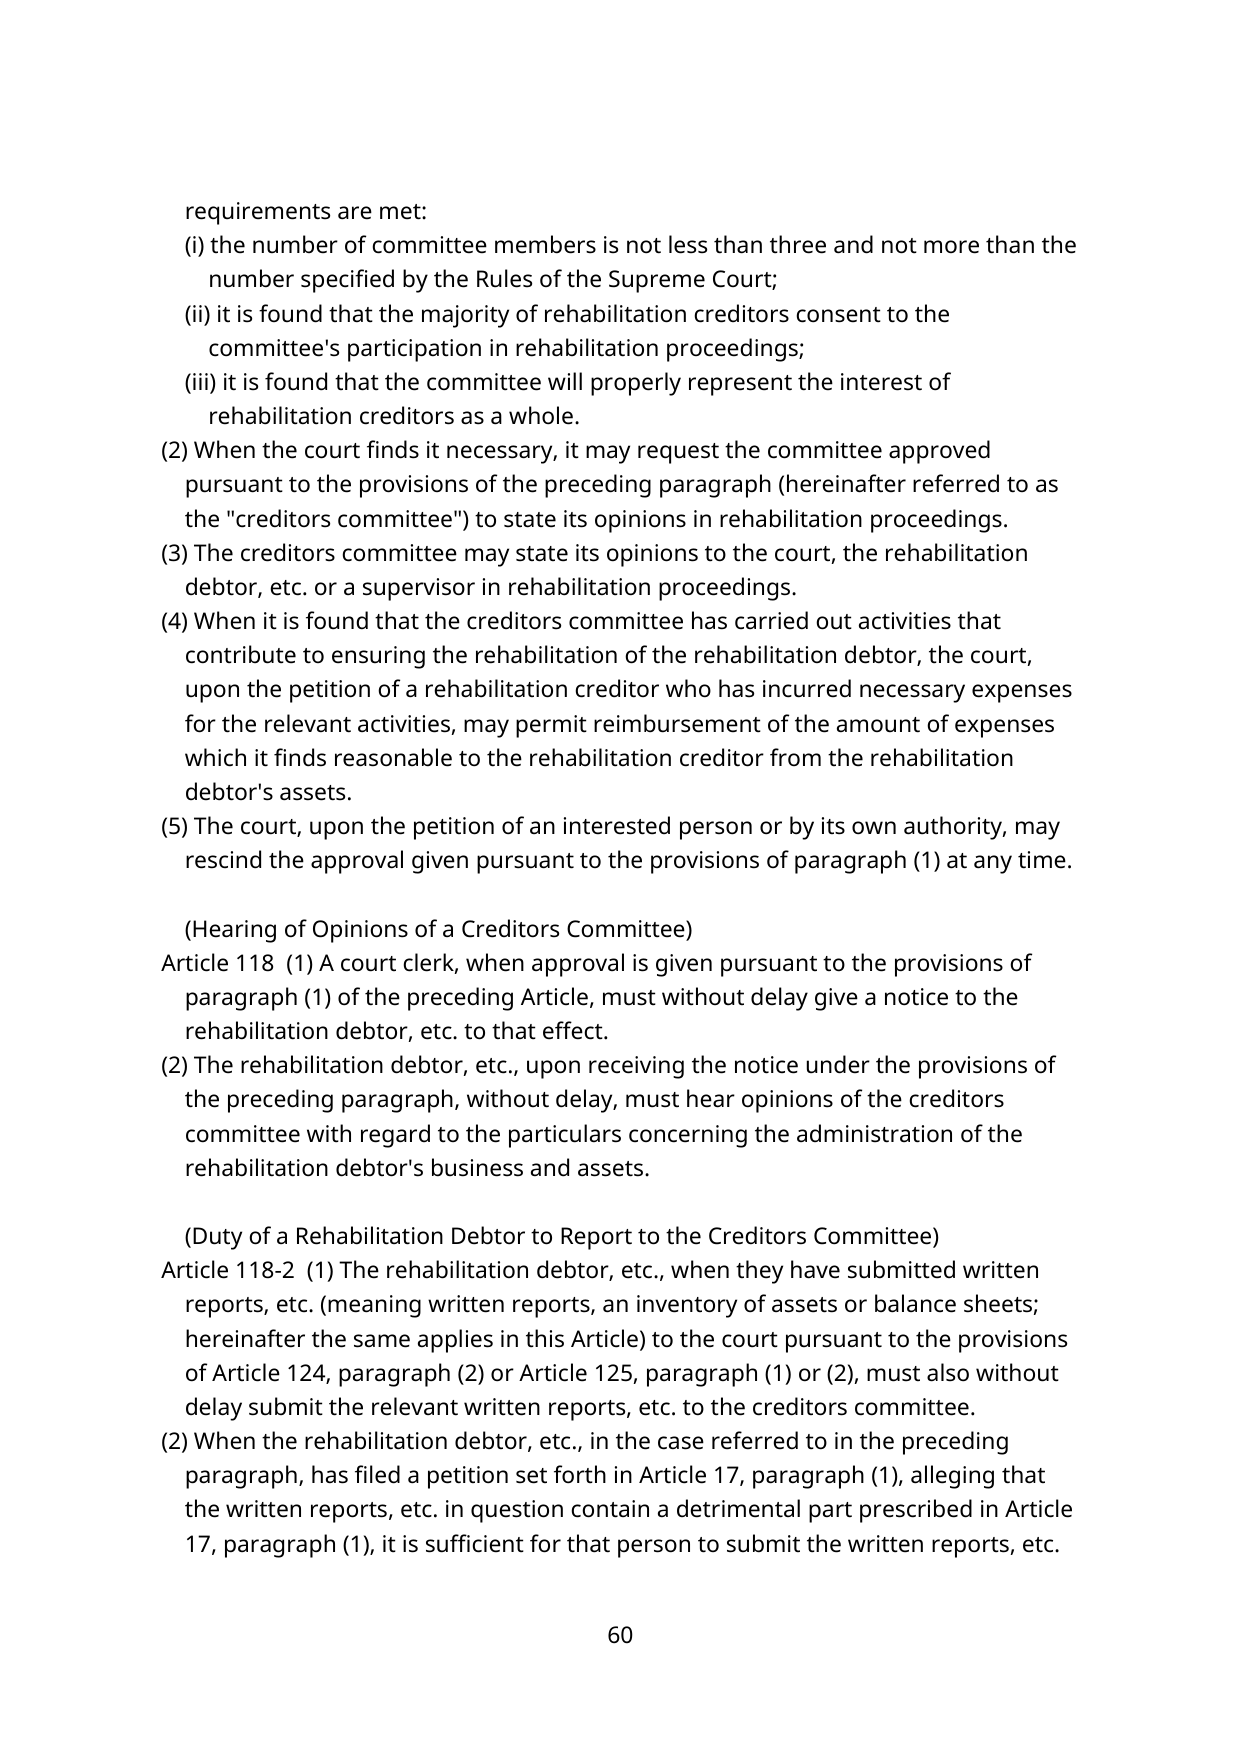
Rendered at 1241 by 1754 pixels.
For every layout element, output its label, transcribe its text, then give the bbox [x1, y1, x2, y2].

text Article 118 (1) A court clerk, when approval is given pursuant to the provisions of paragraph (1) of the preceding Article, must without delay give a notice to the rehabilitation debtor, etc. to that effect. [161, 945, 1079, 1048]
text (ii) it is found that the majority of rehabilitation creditors consent to the committee's participation in rehabilitation proceedings; [184, 296, 1079, 364]
text (iii) it is found that the committee will properly represent the interest of rehabilitation creditors as a whole. [184, 364, 1079, 433]
text (2) The rehabilitation debtor, etc., upon receiving the notice under the provisions of the preceding paragraph, without delay, must hear opinions of the creditors committee with regard to the particulars concerning the administration of the rehabilitation debtor's business and assets. [161, 1048, 1079, 1184]
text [161, 1424, 1079, 1560]
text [161, 194, 1079, 228]
text (i) the number of committee members is not less than three and not more than the number specified by the Rules of the Supreme Court; [184, 228, 1079, 296]
text (2) When the court finds it necessary, it may request the committee approved pursuant to the provisions of the preceding paragraph (hereinafter referred to as the "creditors committee") to state its opinions in rehabilitation proceedings. [161, 433, 1079, 535]
text (Duty of a Rehabilitation Debtor to Report to the Creditors Committee) [184, 1219, 1079, 1253]
text (4) When it is found that the creditors committee has carried out activities that contribute to ensuring the rehabilitation of the rehabilitation debtor, the court, upon the petition of a rehabilitation creditor who has incurred necessary expenses for the relevant activities, may permit reimbursement of the amount of expenses which it finds reasonable to the rehabilitation creditor from the rehabilitation debtor's assets. [161, 604, 1079, 809]
text (Hearing of Opinions of a Creditors Committee) [184, 911, 1079, 945]
text Article 118-2 (1) The rehabilitation debtor, etc., when they have submitted written reports, etc. (meaning written reports, an inventory of assets or balance sheets; hereinafter the same applies in this Article) to the court pursuant to the provisions of Article 124, paragraph (2) or Article 125, paragraph (1) or (2), must also without delay submit the relevant written reports, etc. to the creditors committee. [161, 1253, 1079, 1424]
text (3) The creditors committee may state its opinions to the court, the rehabilitation debtor, etc. or a supervisor in rehabilitation proceedings. [161, 535, 1079, 604]
text (5) The court, upon the petition of an interested person or by its own authority, may rescind the approval given pursuant to the provisions of paragraph (1) at any time. [161, 809, 1079, 877]
